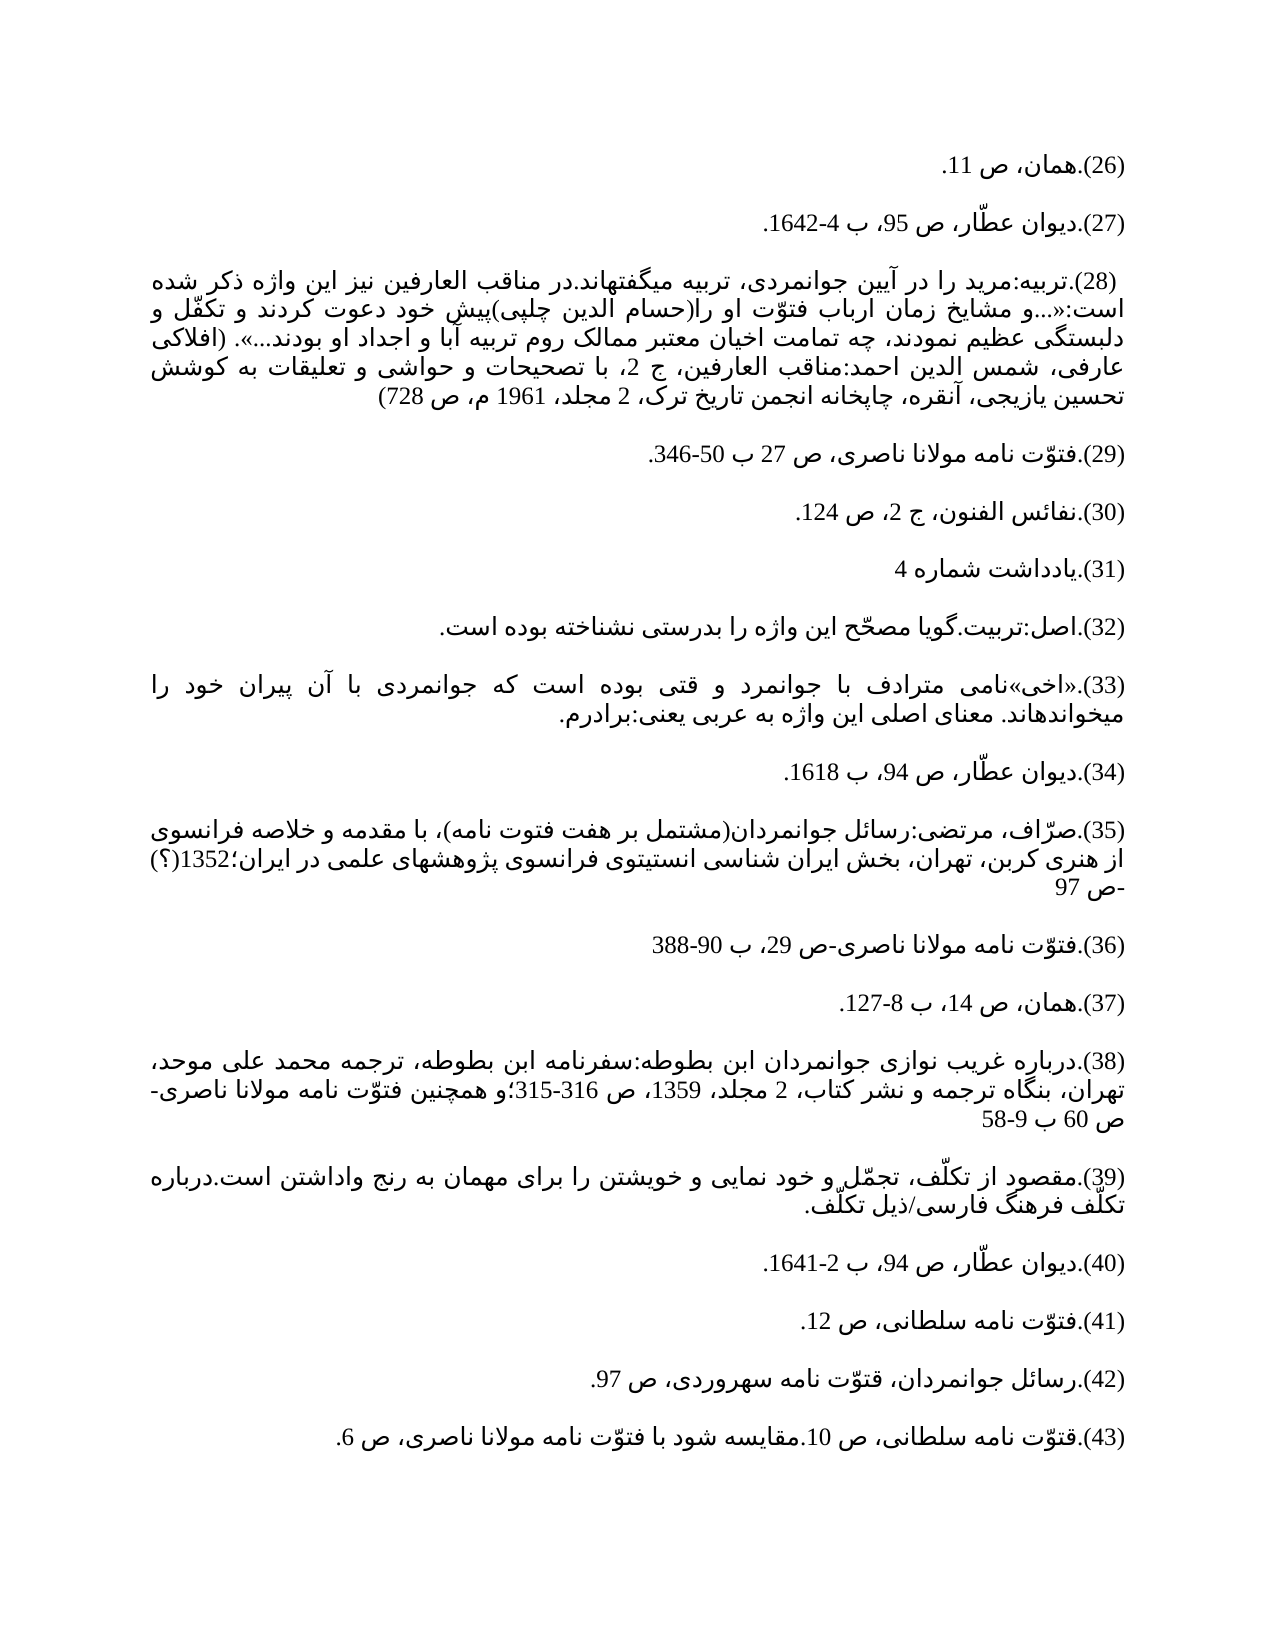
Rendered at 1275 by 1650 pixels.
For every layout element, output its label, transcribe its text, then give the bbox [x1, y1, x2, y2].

text (35).صرّاف، مرتضی:رسائل جوانمردان(مشتمل بر هفت فتوت نامه)، با مقدمه و خلاصه فرانسوی از هنری کربن، تهران، بخش ایران شناسی انستیتوی فرانسوی پژوهشهای علمی در ایران؛1352(؟) -ص 97 [150, 815, 1125, 901]
text (29).فتوّت نامه مولانا ناصری، ص 27 ب 50-346. [150, 439, 1125, 467]
text (33).«اخی»نامی مترادف با جوانمرد و قتی بوده است که جوانمردی با آن پیران خود را می‏خوانده‏اند. معنای اصلی این واژه به عربی یعنی:برادرم. [150, 670, 1125, 728]
text (42).رسائل جوانمردان، قتوّت نامه سهروردی، ص 97. [150, 1364, 1125, 1393]
text (27).دیوان عطّار، ص 95، ب 4-1642. [150, 208, 1125, 237]
text (28).تربیه:مرید را در آیین جوانمردی، تربیه می‏گفته‏اند.در مناقب العارفین نیز این واژه ذکر شده است:«...و مشایخ زمان ارباب فتوّت او را(حسام الدین چلپی)پیش خود دعوت کردند و تکفّل و دلبستگی عظیم نمودند، چه تمامت اخیان معتبر ممالک روم تربیه آبا و اجداد او بودند...». (افلاکی عارفی، شمس الدین احمد:مناقب العارفین، ج 2، با تصحیحات و حواشی و تعلیقات به کوشش تحسین یازیجی، آنقره، چاپخانه انجمن تاریخ ترک، 2 مجلد، 1961 م، ص 728) [150, 266, 1125, 409]
text (41).فتوّت نامه سلطانی، ص 12. [150, 1306, 1125, 1335]
text (32).اصل:تربیت.گویا مصحّح این واژه را بدرستی نشناخته بوده است. [150, 612, 1125, 641]
text (36).فتوّت نامه مولانا ناصری-ص 29، ب 90-388 [150, 930, 1125, 959]
text (43).قتوّت نامه سلطانی، ص 10.مقایسه شود با فتوّت نامه مولانا ناصری، ص 6. [150, 1422, 1125, 1451]
text (39).مقصود از تکلّف، تجمّل و خود نمایی و خویشتن را برای مهمان به رنج واداشتن است.درباره تکلّف فرهنگ فارسی/ذیل تکلّف. [150, 1162, 1125, 1219]
text (30).نفائس الفنون، ج 2، ص 124. [150, 497, 1125, 525]
text (34).دیوان عطّار، ص 94، ب 1618. [150, 757, 1125, 786]
text (40).دیوان عطّار، ص 94، ب 2-1641. [150, 1248, 1125, 1277]
text (31).یادداشت شماره 4 [150, 554, 1125, 583]
text (26).همان، ص 11. [150, 150, 1125, 179]
text (38).درباره غریب نوازی جوانمردان ابن بطوطه:سفرنامه ابن بطوطه، ترجمه محمد علی موحد، تهران، بنگاه ترجمه و نشر کتاب، 2 مجلد، 1359، ص 316-315؛و همچنین فتوّت نامه مولانا ناصری-ص 60 ب 9-58 [150, 1046, 1125, 1132]
text (37).همان، ص 14، ب 8-127. [150, 988, 1125, 1017]
